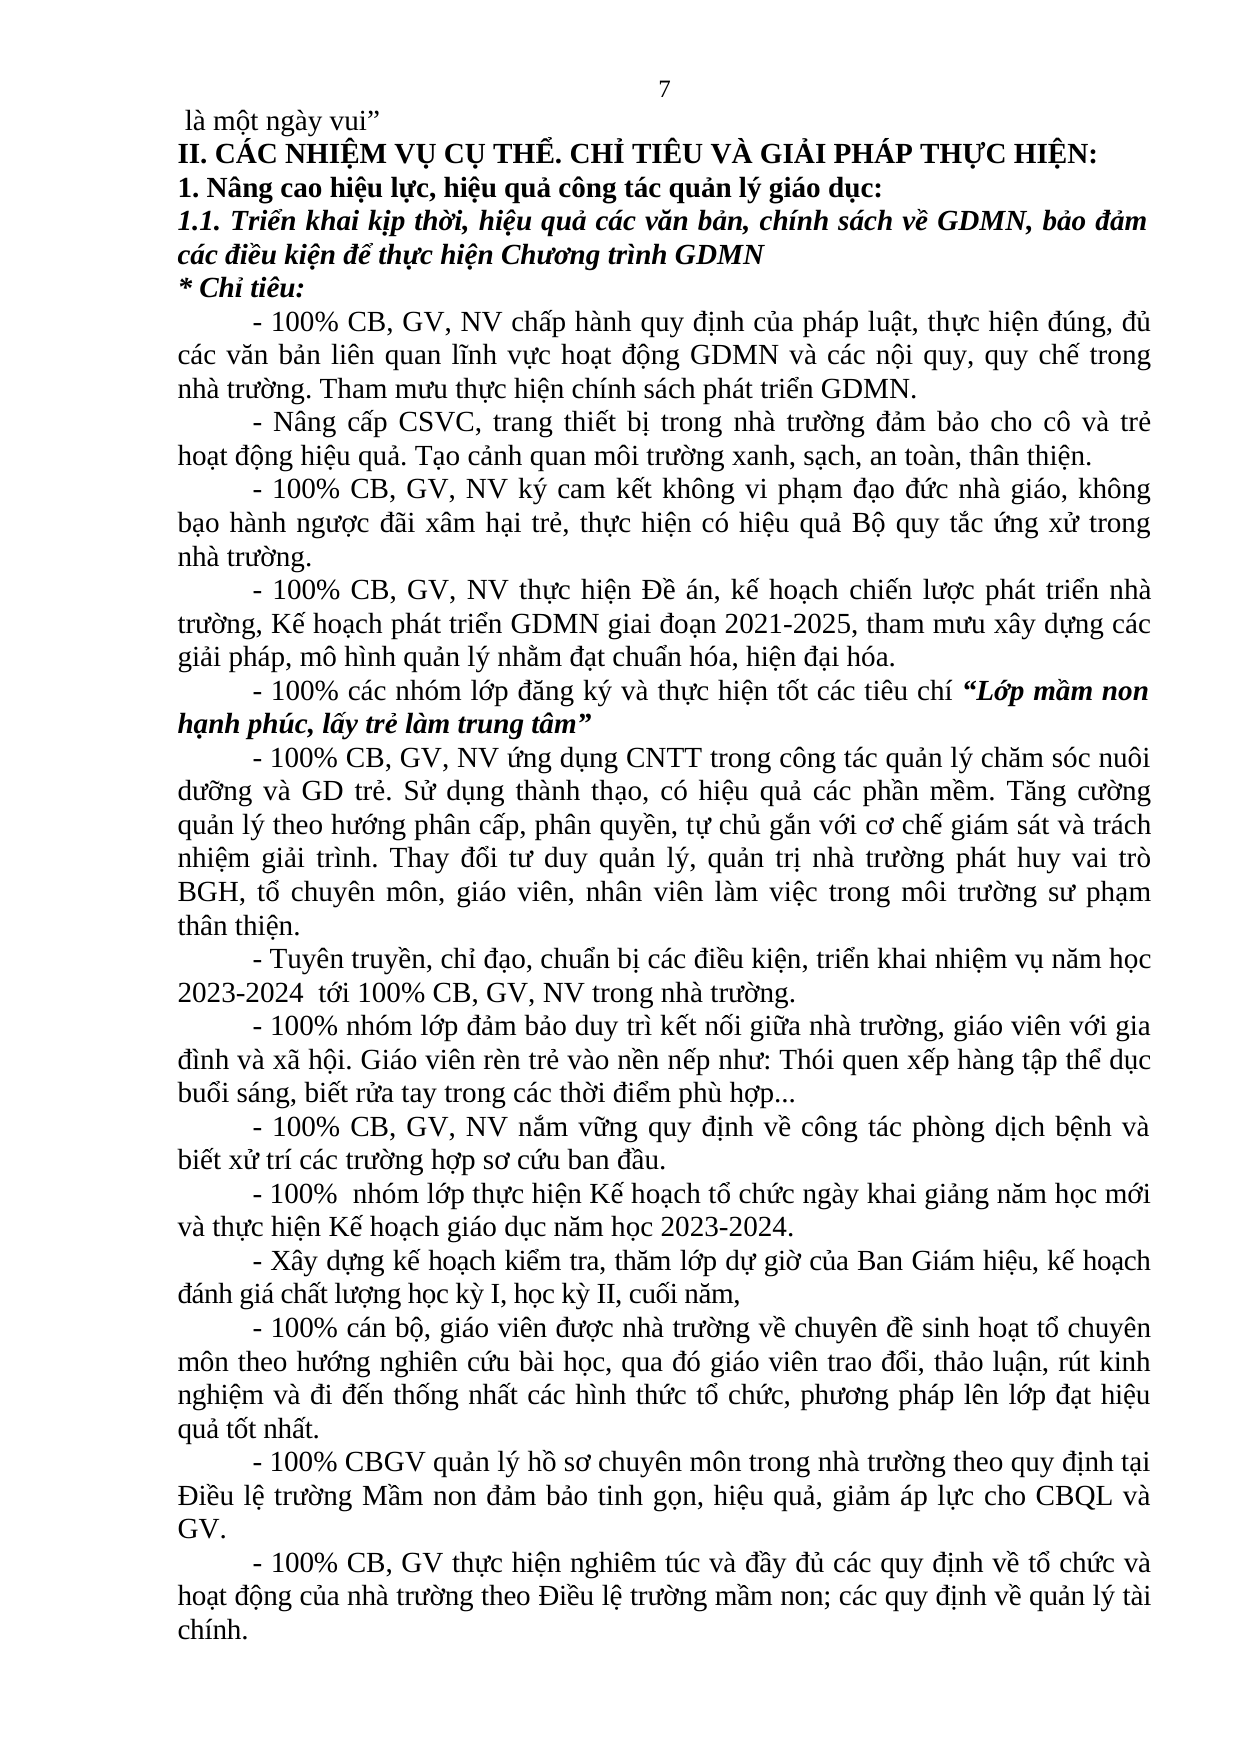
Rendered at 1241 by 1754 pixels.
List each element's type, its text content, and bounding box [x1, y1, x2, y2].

text - 100% nhóm lớp thực hiện Kế hoạch tổ chức ngày khai giảng năm học mới và thực hiện Kế hoạch giáo dục năm học 2023-2024. [177, 1176, 1152, 1243]
text - 100% CB, GV thực hiện nghiêm túc và đầy đủ các quy định về tổ chức và hoạt động của nhà trường theo Điều lệ trường mầm non; các quy định về quản lý tài chính. [177, 1545, 1152, 1646]
text - 100% cán bộ, giáo viên được nhà trường về chuyên đề sinh hoạt tổ chuyên môn theo hướng nghiên cứu bài học, qua đó giáo viên trao đổi, thảo luận, rút kinh nghiệm và đi đến thống nhất các hình thức tổ chức, phương pháp lên lớp đạt hiệu quả tốt nhất. [177, 1310, 1152, 1444]
text - 100% CBGV quản lý hồ sơ chuyên môn trong nhà trường theo quy định tại Điều lệ trường Mầm non đảm bảo tinh gọn, hiệu quả, giảm áp lực cho CBQL và GV. [177, 1444, 1152, 1545]
text - Xây dựng kế hoạch kiểm tra, thăm lớp dự giờ của Ban Giám hiệu, kế hoạch đánh giá chất lượng học kỳ I, học kỳ II, cuối năm, [177, 1243, 1152, 1310]
text - Nâng cấp CSVC, trang thiết bị trong nhà trường đảm bảo cho cô và trẻ hoạt động hiệu quả. Tạo cảnh quan môi trường xanh, sạch, an toàn, thân thiện. [177, 404, 1152, 472]
text - 100% các nhóm lớp đăng ký và thực hiện tốt các tiêu chí “Lớp mầm non hạnh phúc, lấy trẻ làm trung tâm” [177, 673, 1152, 740]
text - 100% CB, GV, NV nắm vững quy định về công tác phòng dịch bệnh và biết xử trí các trường hợp sơ cứu ban đầu. [177, 1109, 1152, 1176]
text - 100% CB, GV, NV chấp hành quy định của pháp luật, thực hiện đúng, đủ các văn bản liên quan lĩnh vực hoạt động GDMN và các nội quy, quy chế trong nhà trường. Tham mưu thực hiện chính sách phát triển GDMN. [177, 304, 1152, 404]
text 1. Nâng cao hiệu lực, hiệu quả công tác quản lý giáo dục: [177, 170, 1152, 203]
text 1.1. Triển khai kịp thời, hiệu quả các văn bản, chính sách về GDMN, bảo đảm các điều kiện để thực hiện Chương trình GDMN [177, 203, 1152, 270]
text - 100% CB, GV, NV ứng dụng CNTT trong công tác quản lý chăm sóc nuôi dưỡng và GD trẻ. Sử dụng thành thạo, có hiệu quả các phần mềm. Tăng cường quản lý theo hướng phân cấp, phân quyền, tự chủ gắn với cơ chế giám sát và trách nhiệm giải trình. Thay đổi tư duy quản lý, quản trị nhà trường phát huy vai trò BGH, tổ chuyên môn, giáo viên, nhân viên làm việc trong môi trường sư phạm thân thiện. [177, 740, 1152, 941]
text - 100% nhóm lớp đảm bảo duy trì kết nối giữa nhà trường, giáo viên với gia đình và xã hội. Giáo viên rèn trẻ vào nền nếp như: Thói quen xếp hàng tập thể dục buổi sáng, biết rửa tay trong các thời điểm phù hợp... [177, 1008, 1152, 1109]
text * Chỉ tiêu: [177, 270, 1152, 304]
text là một ngày vui” II. CÁC NHIỆM VỤ CỤ THỂ. CHỈ TIÊU VÀ GIẢI PHÁP THỰC HIỆN: [177, 103, 1152, 170]
text - 100% CB, GV, NV ký cam kết không vi phạm đạo đức nhà giáo, không bạo hành ngược đãi xâm hại trẻ, thực hiện có hiệu quả Bộ quy tắc ứng xử trong nhà trường. [177, 472, 1152, 572]
text - 100% CB, GV, NV thực hiện Đề án, kế hoạch chiến lược phát triển nhà trường, Kế hoạch phát triển GDMN giai đoạn 2021-2025, tham mưu xây dựng các giải pháp, mô hình quản lý nhằm đạt chuẩn hóa, hiện đại hóa. [177, 572, 1152, 673]
text - Tuyên truyền, chỉ đạo, chuẩn bị các điều kiện, triển khai nhiệm vụ năm học 2023-2024 tới 100% CB, GV, NV trong nhà trường. [177, 941, 1152, 1008]
